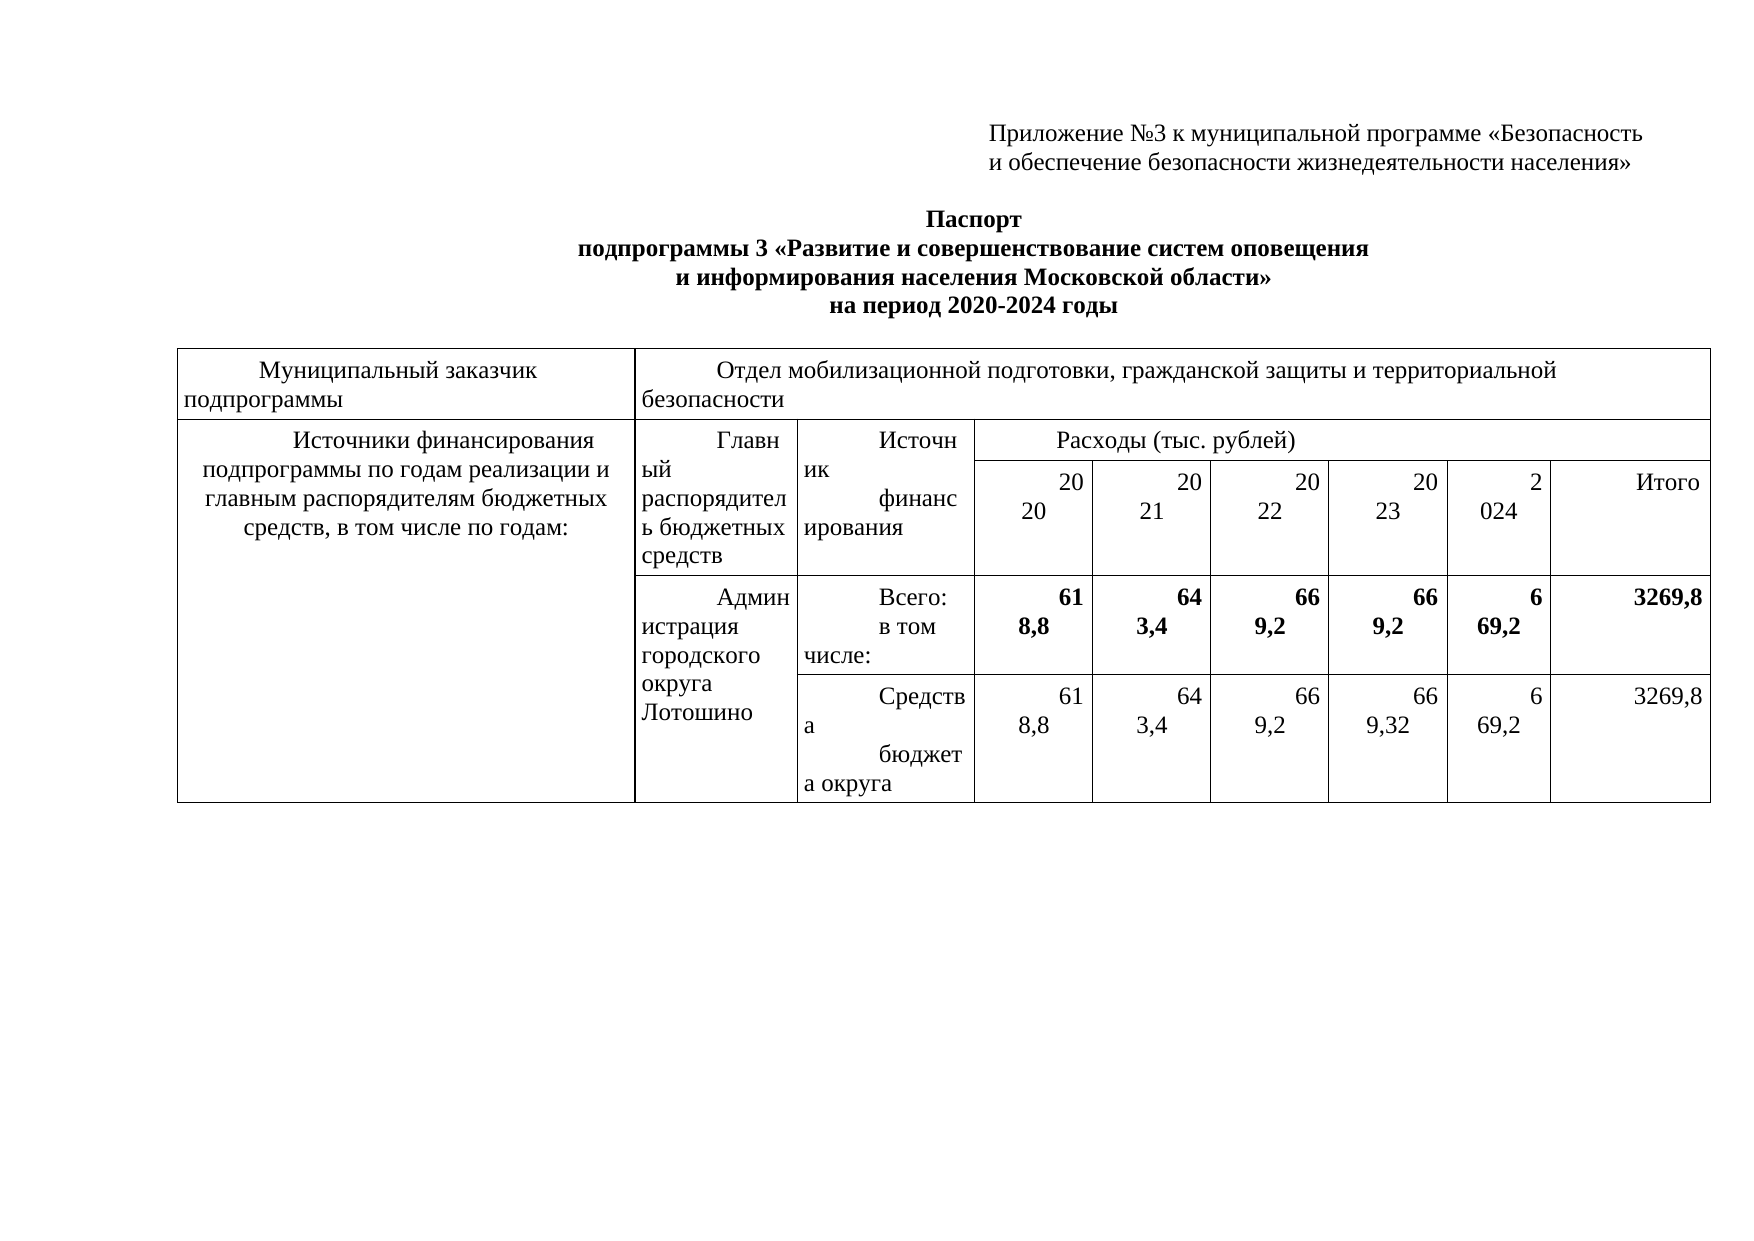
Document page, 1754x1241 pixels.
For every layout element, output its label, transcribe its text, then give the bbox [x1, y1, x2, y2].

table_cell 669,2 [1211, 675, 1328, 802]
table_cell 2024 [1448, 461, 1550, 575]
table_cell 2023 [1329, 461, 1447, 575]
table_cell Всего: в том числе: [798, 576, 974, 674]
table_cell 669,2 [1448, 675, 1550, 802]
table_cell 669,32 [1329, 675, 1447, 802]
table_cell 618,8 [975, 675, 1092, 802]
table_cell 643,4 [1093, 576, 1210, 674]
text и обеспечение безопасности жизнедеятельности населения» [988, 147, 1695, 176]
table_cell 669,2 [1448, 576, 1550, 674]
table_cell 2022 [1211, 461, 1328, 575]
table_cell 2021 [1093, 461, 1210, 575]
text Приложение №3 к муниципальной программе «Безопасность [988, 118, 1695, 147]
table_header Отдел мобилизационной подготовки, гражданской защиты и территориальной безопасности [636, 349, 1710, 418]
table_cell Источник финансирования [798, 420, 974, 575]
table_cell Источники финансирования подпрограммы по годам реализации и главным распорядителям бюджетных средств, в том числе по годам: [178, 420, 634, 802]
table_header Муниципальный заказчик подпрограммы [178, 349, 634, 418]
table_cell 669,2 [1329, 576, 1447, 674]
text на период 2020-2024 годы [177, 291, 1695, 319]
table_cell Расходы (тыс. рублей) [975, 420, 1710, 460]
table_cell 3269,8 [1551, 675, 1710, 802]
text подпрограммы 3 «Развитие и совершенствование систем оповещения [177, 233, 1695, 262]
text Паспорт [177, 204, 1695, 233]
table_cell Итого [1551, 461, 1710, 575]
text и информирования населения Московской области» [177, 262, 1695, 291]
table_cell 618,8 [975, 576, 1092, 674]
table_cell 669,2 [1211, 576, 1328, 674]
table_cell Средства бюджета округа [798, 675, 974, 802]
table_cell 3269,8 [1551, 576, 1710, 674]
table_cell Главный распорядитель бюджетных средств [636, 420, 797, 575]
table_cell 2020 [975, 461, 1092, 575]
table_cell Администрация городского округа Лотошино [636, 576, 797, 802]
table_cell 643,4 [1093, 675, 1210, 802]
